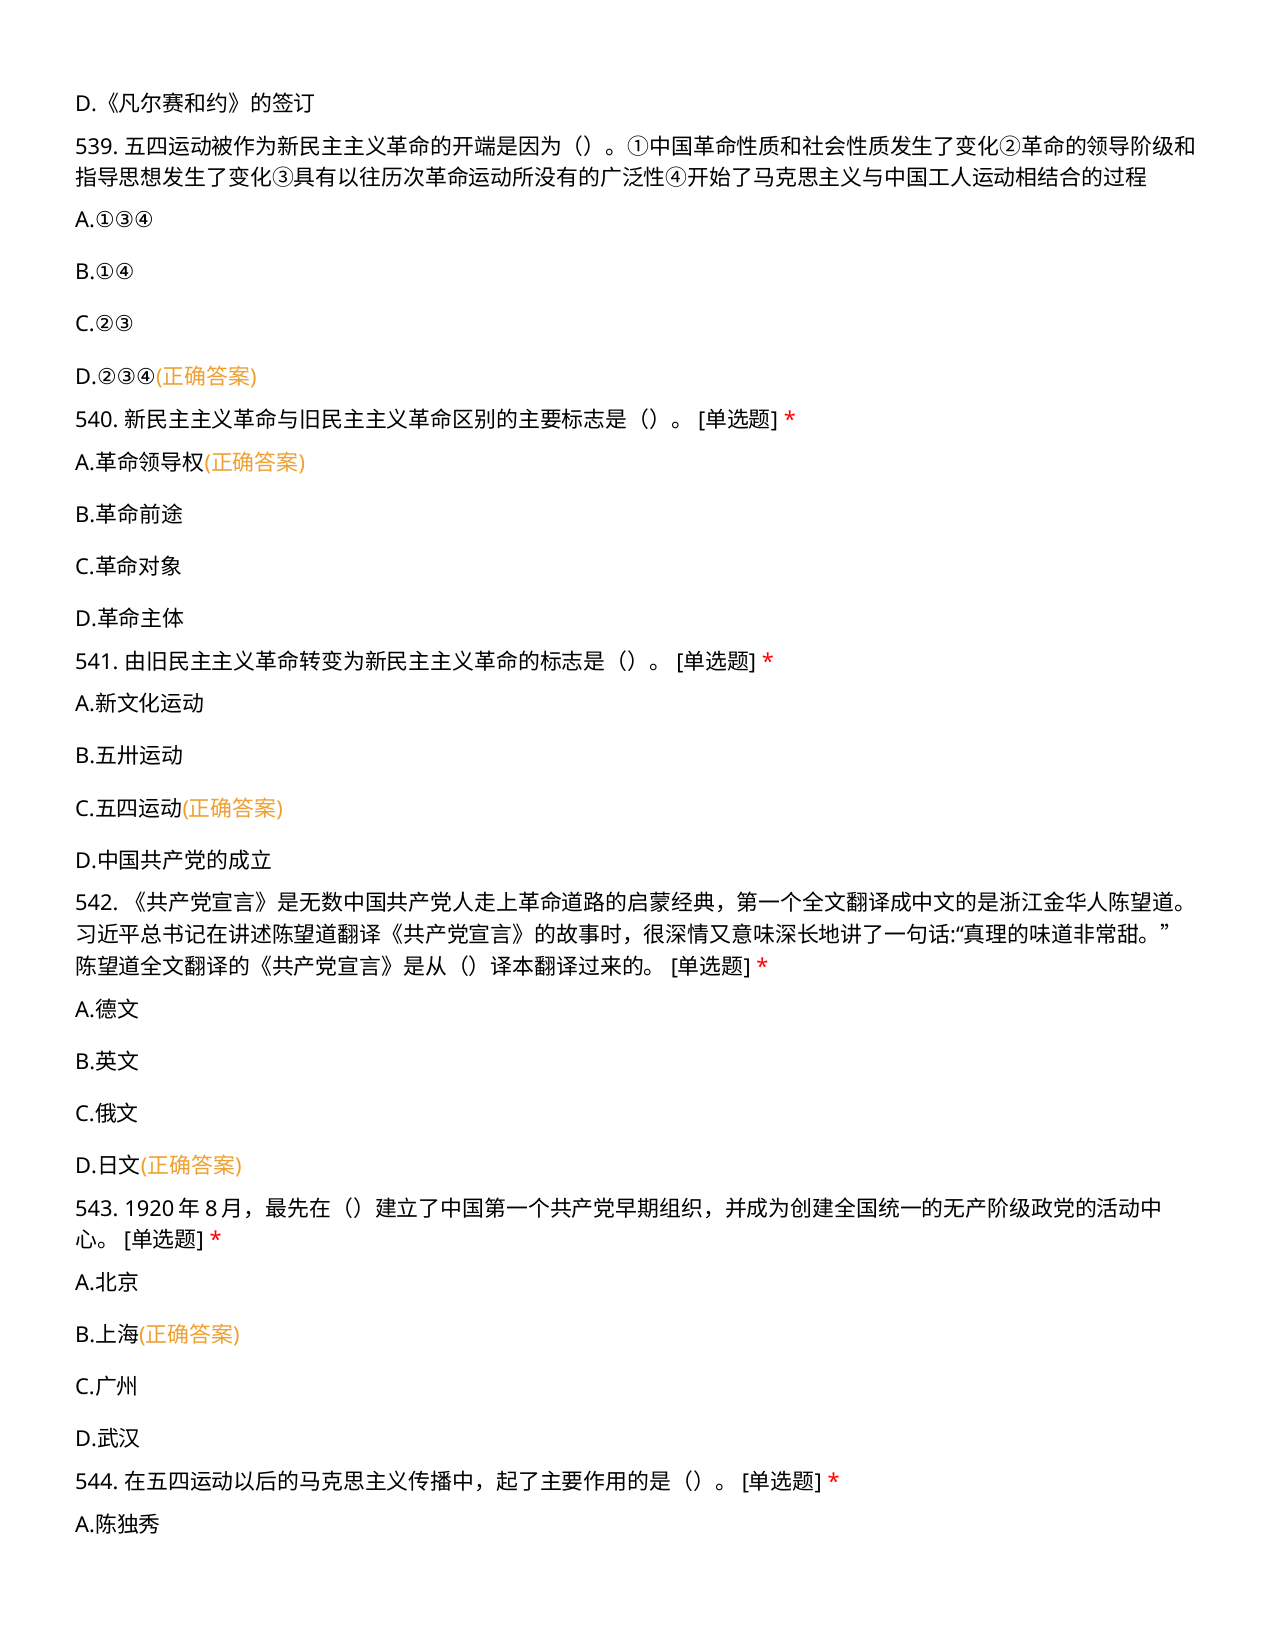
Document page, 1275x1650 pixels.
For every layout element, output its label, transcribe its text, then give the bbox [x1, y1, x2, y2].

table_cell B.英文 [65, 1034, 1188, 1085]
table_cell D.日文(正确答案) [65, 1138, 1188, 1189]
table_cell D.②③④(正确答案) [65, 350, 1188, 400]
table_cell C.五四运动(正确答案) [65, 781, 1188, 832]
text 540. 新民主主义革命与旧民主主义革命区别的主要标志是（）。 [单选题] * [75, 402, 1200, 434]
table_cell C.俄文 [65, 1086, 1188, 1137]
table_header A.①③④ [65, 194, 1188, 244]
table_header A.北京 [65, 1256, 1188, 1306]
table_header A.新文化运动 [65, 677, 1188, 727]
table_cell D.革命主体 [65, 592, 1188, 642]
table_header A.德文 [65, 982, 1188, 1033]
table_cell B.上海(正确答案) [65, 1308, 1188, 1358]
table_cell C.革命对象 [65, 540, 1188, 590]
table_cell B.①④ [65, 246, 1188, 296]
table_cell C.广州 [65, 1360, 1188, 1410]
table_cell B.五卅运动 [65, 729, 1188, 779]
table_cell D.中国共产党的成立 [65, 833, 1188, 884]
table_header A.陈独秀 [65, 1497, 1188, 1548]
text 543. 1920年8月，最先在（）建立了中国第一个共产党早期组织，并成为创建全国统一的无产阶级政党的活动中心。 [单选题] * [75, 1191, 1200, 1254]
text 542. 《共产党宣言》是无数中国共产党人走上革命道路的启蒙经典，第一个全文翻译成中文的是浙江金华人陈望道。习近平总书记在讲述陈望道翻译《共产党宣言》的故事时，很深情又意味深长地讲了一句话:“真理的味道非常甜。”陈望道全文翻译的《共产党宣言》是从（）译本翻译过来的。 [单选题] * [75, 885, 1200, 981]
table_cell C.②③ [65, 298, 1188, 348]
table_cell B.革命前途 [65, 487, 1188, 538]
text 544. 在五四运动以后的马克思主义传播中，起了主要作用的是（）。 [单选题] * [75, 1464, 1200, 1496]
text 541. 由旧民主主义革命转变为新民主主义革命的标志是（）。 [单选题] * [75, 644, 1200, 675]
table_cell D.武汉 [65, 1412, 1188, 1462]
table_header A.革命领导权(正确答案) [65, 435, 1188, 486]
text 539. 五四运动被作为新民主主义革命的开端是因为（）。①中国革命性质和社会性质发生了变化②革命的领导阶级和指导思想发生了变化③具有以往历次革命运动所没有的广泛性④开始了马克思主义与中国工人运动相结合的过程 [75, 129, 1200, 192]
table_cell D.《凡尔赛和约》的签订 [65, 77, 1188, 127]
